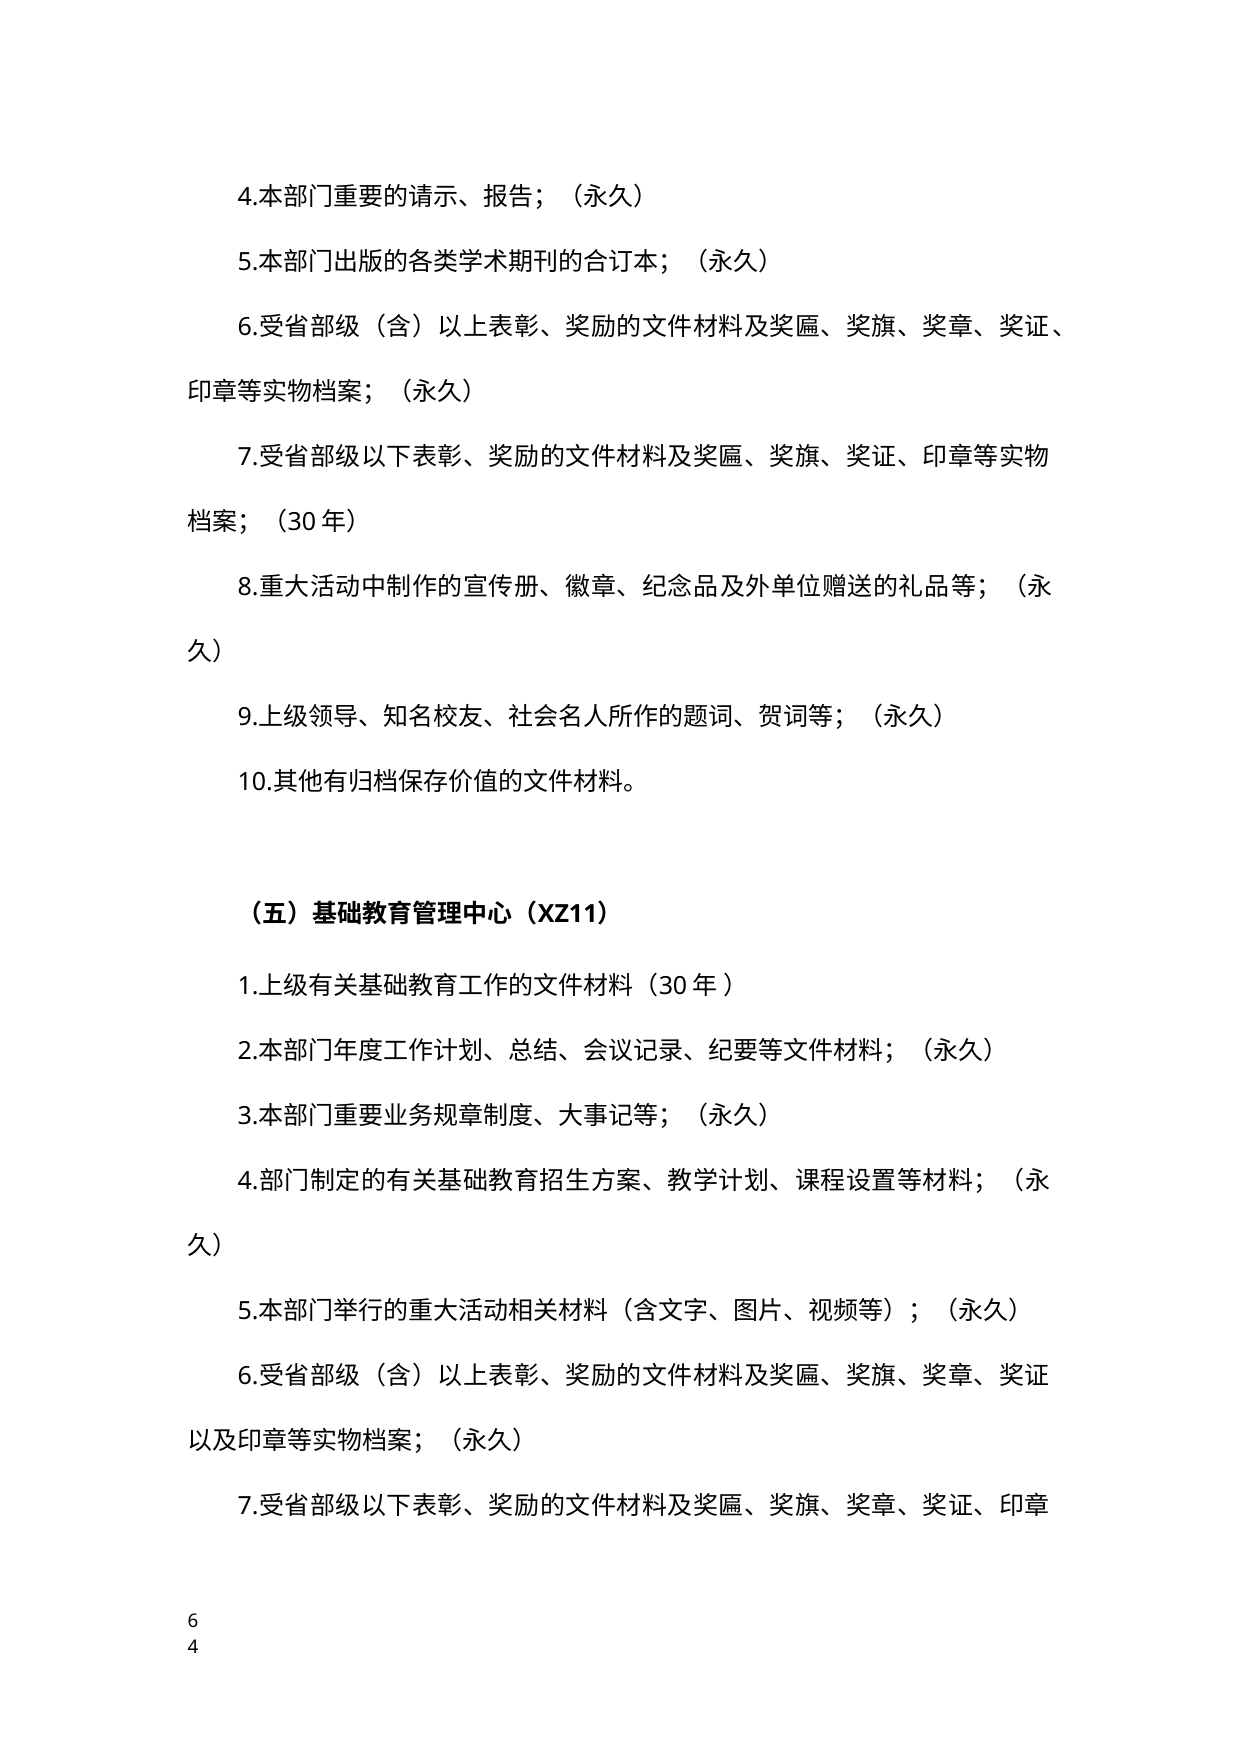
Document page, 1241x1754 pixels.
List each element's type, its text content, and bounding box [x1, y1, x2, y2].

text 4.本部门重要的请示、报告；（永久） [187, 162, 1053, 227]
text 2.本部门年度工作计划、总结、会议记录、纪要等文件材料；（永久） [187, 1016, 1053, 1081]
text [187, 1471, 1053, 1536]
text 1.上级有关基础教育工作的文件材料（30年 ） [187, 951, 1053, 1016]
text 9.上级领导、知名校友、社会名人所作的题词、贺词等；（永久） [187, 682, 1053, 747]
text 5.本部门出版的各类学术期刊的合订本；（永久） [187, 227, 1053, 292]
text 10.其他有归档保存价值的文件材料。 [187, 747, 1053, 812]
text 3.本部门重要业务规章制度、大事记等；（永久） [187, 1081, 1053, 1146]
text 6.受省部级（含）以上表彰、奖励的文件材料及奖匾、奖旗、奖章、奖证以及印章等实物档案；（永久） [187, 1341, 1053, 1471]
subtitle （五）基础教育管理中心（XZ11） [187, 894, 1053, 930]
text 6.受省部级（含）以上表彰、奖励的文件材料及奖匾、奖旗、奖章、奖证、印章等实物档案；（永久） [187, 292, 1053, 422]
text 4.部门制定的有关基础教育招生方案、教学计划、课程设置等材料；（永久） [187, 1146, 1053, 1276]
text 8.重大活动中制作的宣传册、徽章、纪念品及外单位赠送的礼品等；（永久） [187, 552, 1053, 682]
text 7.受省部级以下表彰、奖励的文件材料及奖匾、奖旗、奖证、印章等实物档案；（30年） [187, 422, 1053, 552]
text 5.本部门举行的重大活动相关材料（含文字、图片、视频等）；（永久） [187, 1276, 1053, 1341]
